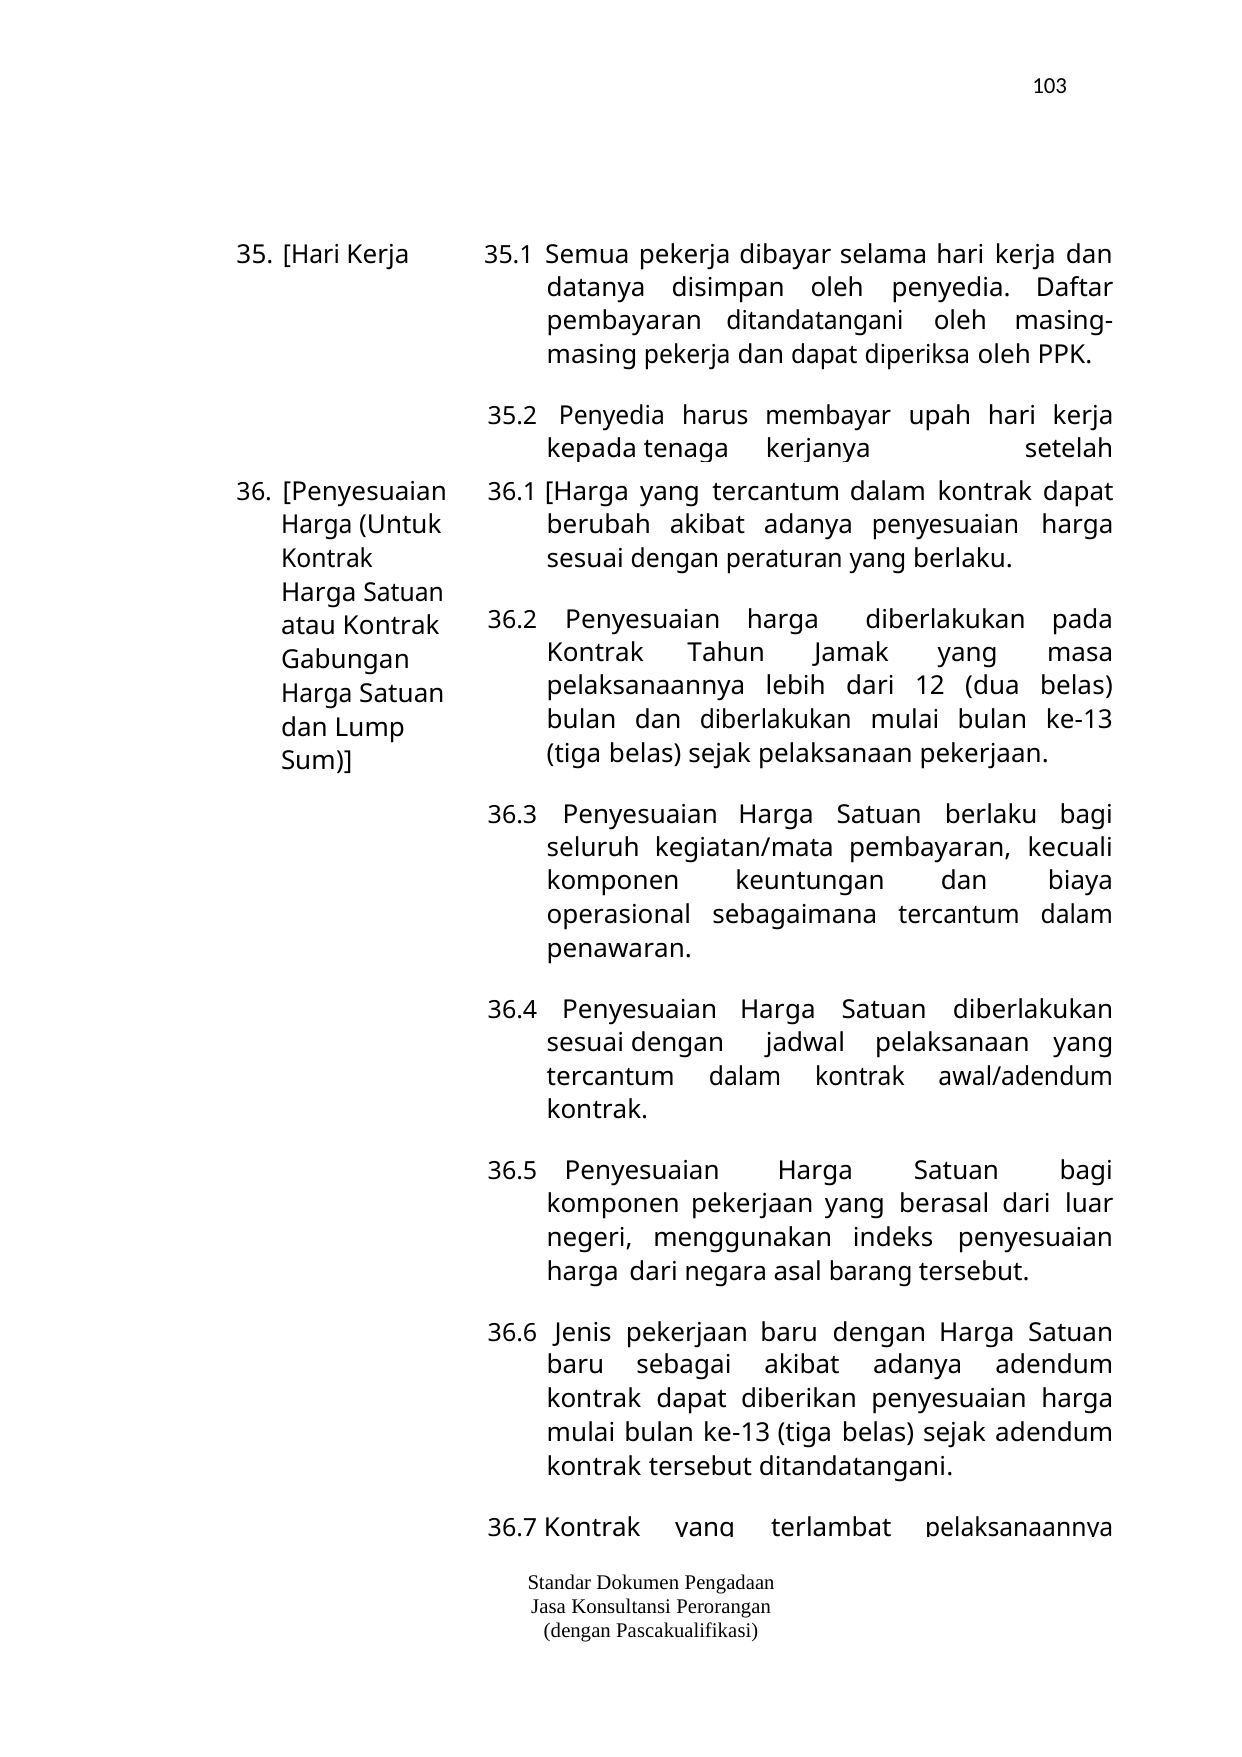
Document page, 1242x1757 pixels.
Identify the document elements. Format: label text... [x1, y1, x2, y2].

table_header 35. [Hari Kerja [218, 231, 466, 461]
table_header 35.1 Semua pekerja dibayar selama hari kerja dan datanya disimpan oleh penyedia. Daftar pembayaran ditandatangani oleh masing-masing pekerja dan dapat diperiksa oleh PPK. 35.2 Penyedia harus membayar upah hari kerja kepada tenaga kerjanya setelah formulir upah ditandatangani.] [466, 231, 1126, 461]
table_cell 36. [Penyesuaian Harga (Untuk Kontrak Harga Satuan atau Kontrak Gabungan Harga Satuan dan Lump Sum)] [218, 461, 466, 1537]
table_cell 36.1 [Harga yang tercantum dalam kontrak dapat berubah akibat adanya penyesuaian harga sesuai dengan peraturan yang berlaku. 36.2 Penyesuaian harga diberlakukan pada Kontrak Tahun Jamak yang masa pelaksanaannya lebih dari 12 (dua belas) bulan dan diberlakukan mulai bulan ke-13 (tiga belas) sejak pelaksanaan pekerjaan. 36.3 Penyesuaian Harga Satuan berlaku bagi seluruh kegiatan/mata pembayaran, kecuali komponen keuntungan dan biaya operasional sebagaimana tercantum dalam penawaran. 36.4 Penyesuaian Harga Satuan diberlakukan sesuai dengan jadwal pelaksanaan yang tercantum dalam kontrak awal/adendum kontrak. 36.5 Penyesuaian Harga Satuan bagi komponen pekerjaan yang berasal dari luar negeri, menggunakan indeks penyesuaian harga dari negara asal barang tersebut. 36.6 Jenis pekerjaan baru dengan Harga Satuan baru sebagai akibat adanya adendum kontrak dapat diberikan penyesuaian harga mulai bulan ke-13 (tiga belas) sejak adendum kontrak tersebut ditandatangani. 36.7 Kontrak yang terlambat pelaksanaannya disebabkan oleh kesalahan Penyedia diberlakukan penyesuaian harga berdasarkan indeks harga terendah antara jadwal awal dengan jadwal realisasi pekerjaan. 36.8 Penyesuaian Harga Satuan, ditetapkan dengan rumus sebagai berikut: Hn = Ho (a+b.Bn/Bo+c.Cn/Co+d.Dn/Do+.....) Hn = Harga Satuan pada saat pekerjaan [466, 461, 1126, 1537]
